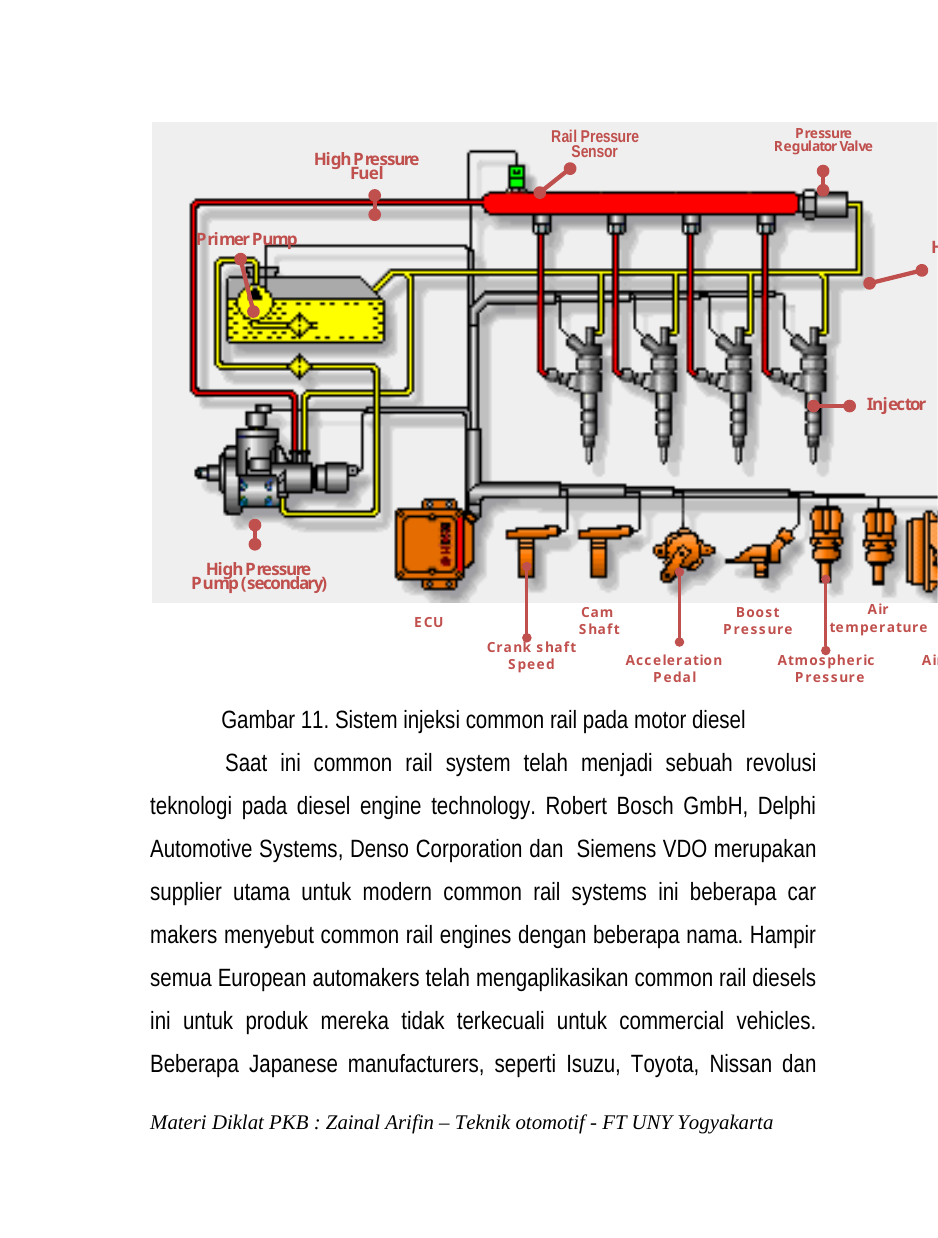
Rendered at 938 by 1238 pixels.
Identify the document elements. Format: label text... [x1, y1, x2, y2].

text Gambar 11. Sistem injeksi common rail pada motor diesel [150, 705, 817, 734]
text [150, 748, 817, 1077]
